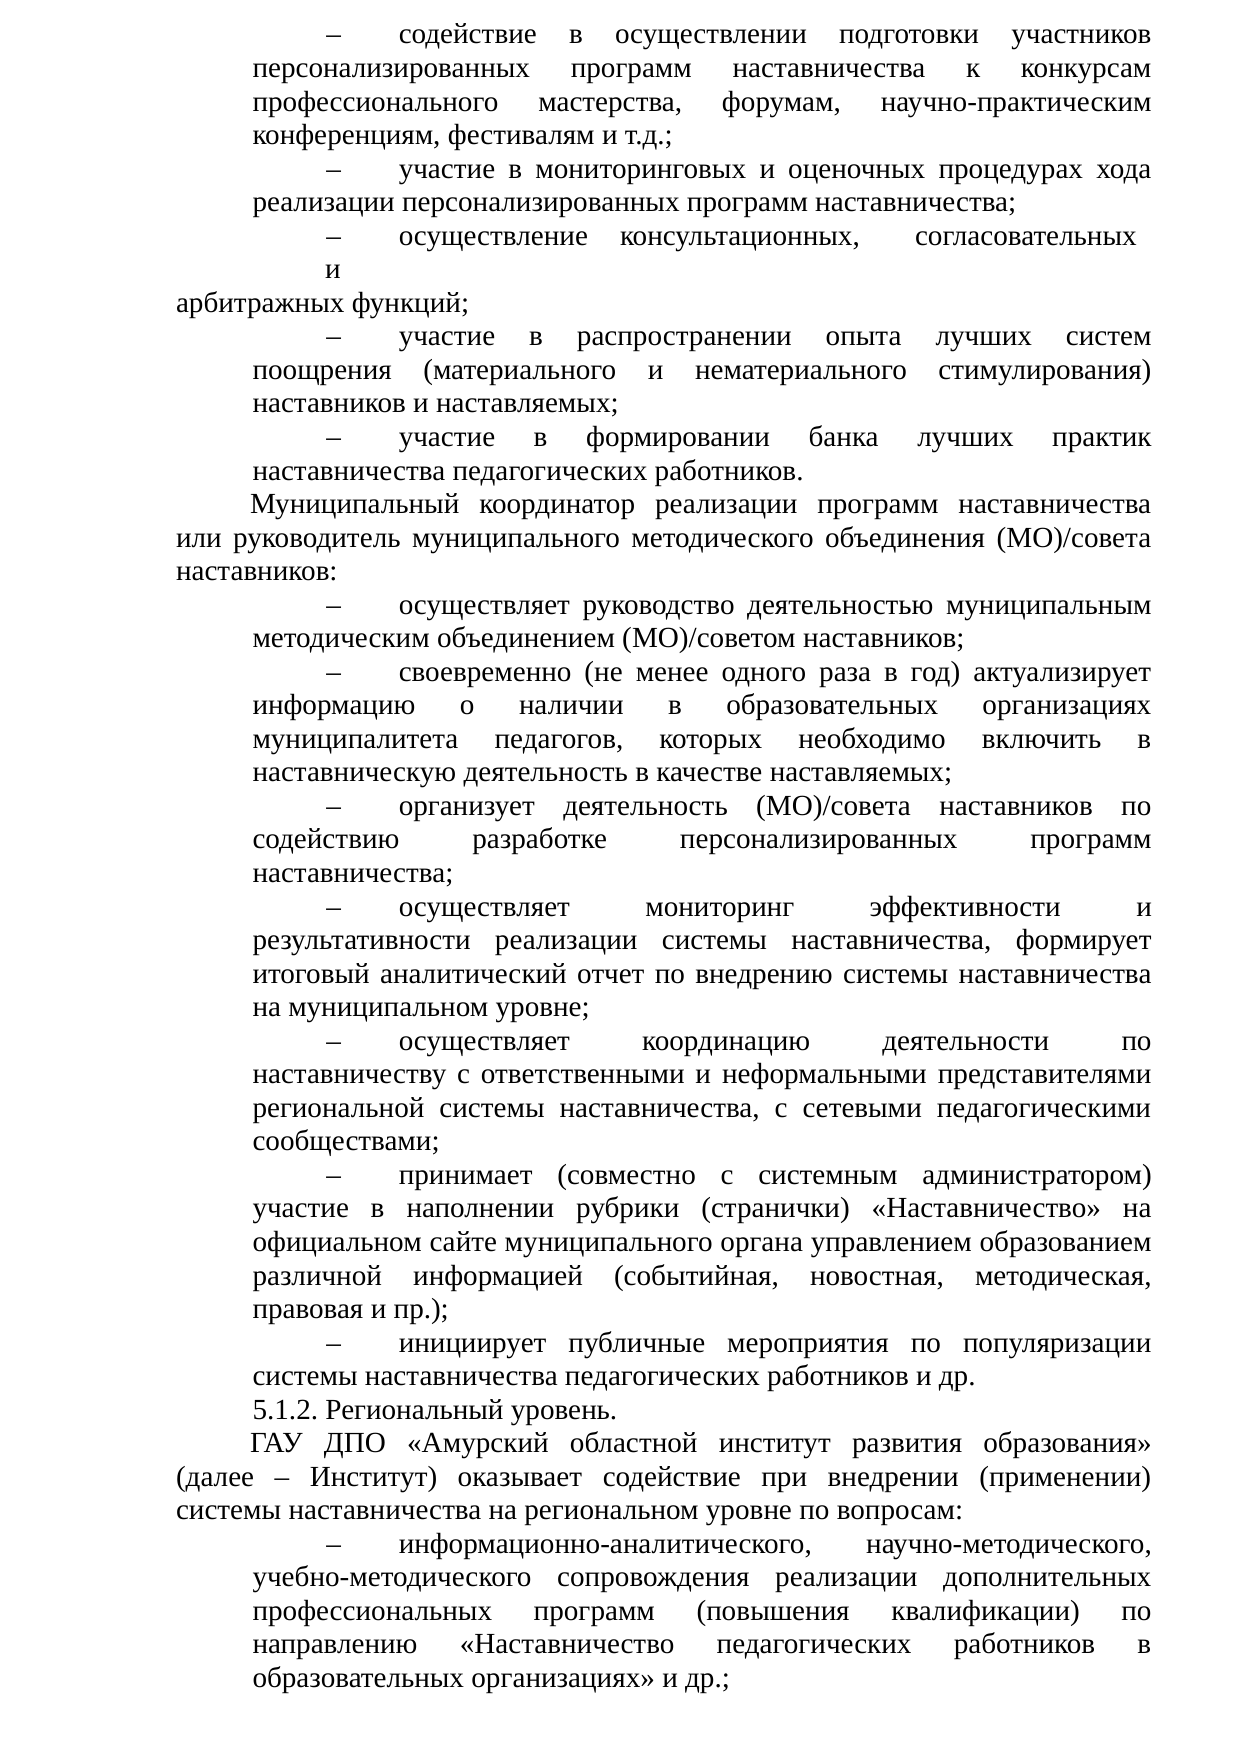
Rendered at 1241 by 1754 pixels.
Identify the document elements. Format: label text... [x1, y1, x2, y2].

list принимает (совместно с системным администратором) участие в наполнении рубрики (странички) «Наставничество» на официальном сайте муниципального органа управлением образованием различной информацией (событийная, новостная, методическая, правовая и пр.); [252, 1157, 1152, 1325]
list участие в распространении опыта лучших систем поощрения (материального и нематериального стимулирования) наставников и наставляемых; [252, 318, 1152, 419]
list информационно-аналитического, научно-методического, учебно-методического сопровождения реализации дополнительных профессиональных программ (повышения квалификации) по направлению «Наставничество педагогических работников в образовательных организациях» и др.; [252, 1526, 1152, 1694]
text арбитражных функций; [176, 285, 1152, 318]
list инициирует публичные мероприятия по популяризации системы наставничества педагогических работников и др. [252, 1325, 1152, 1392]
list содействие в осуществлении подготовки участников персонализированных программ наставничества к конкурсам профессионального мастерства, форумам, научно-практическим конференциям, фестивалям и т.д.; [252, 17, 1152, 151]
list осуществляет мониторинг эффективности и результативности реализации системы наставничества, формирует итоговый аналитический отчет по внедрению системы наставничества на муниципальном уровне; [252, 889, 1152, 1023]
text ГАУ ДПО «Амурский областной институт развития образования» (далее – Институт) оказывает содействие при внедрении (применении) системы наставничества на региональном уровне по вопросам: [176, 1425, 1152, 1526]
list организует деятельность (МО)/совета наставников по содействию разработке персонализированных программ наставничества; [252, 788, 1152, 889]
text Муниципальный координатор реализации программ наставничества или руководитель муниципального методического объединения (МО)/совета наставников: [176, 486, 1152, 587]
list осуществляет координацию деятельности по наставничеству с ответственными и неформальными представителями региональной системы наставничества, с сетевыми педагогическими сообществами; [252, 1023, 1152, 1157]
list осуществляет руководство деятельностью муниципальным методическим объединением (МО)/советом наставников; [252, 587, 1152, 654]
list осуществление консультационных, согласовательных и [252, 218, 1152, 285]
text 5.1.2. Региональный уровень. [252, 1392, 1152, 1425]
list своевременно (не менее одного раза в год) актуализирует информацию о наличии в образовательных организациях муниципалитета педагогов, которых необходимо включить в наставническую деятельность в качестве наставляемых; [252, 654, 1152, 788]
list участие в мониторинговых и оценочных процедурах хода реализации персонализированных программ наставничества; [252, 151, 1152, 218]
list участие в формировании банка лучших практик наставничества педагогических работников. [252, 419, 1152, 486]
